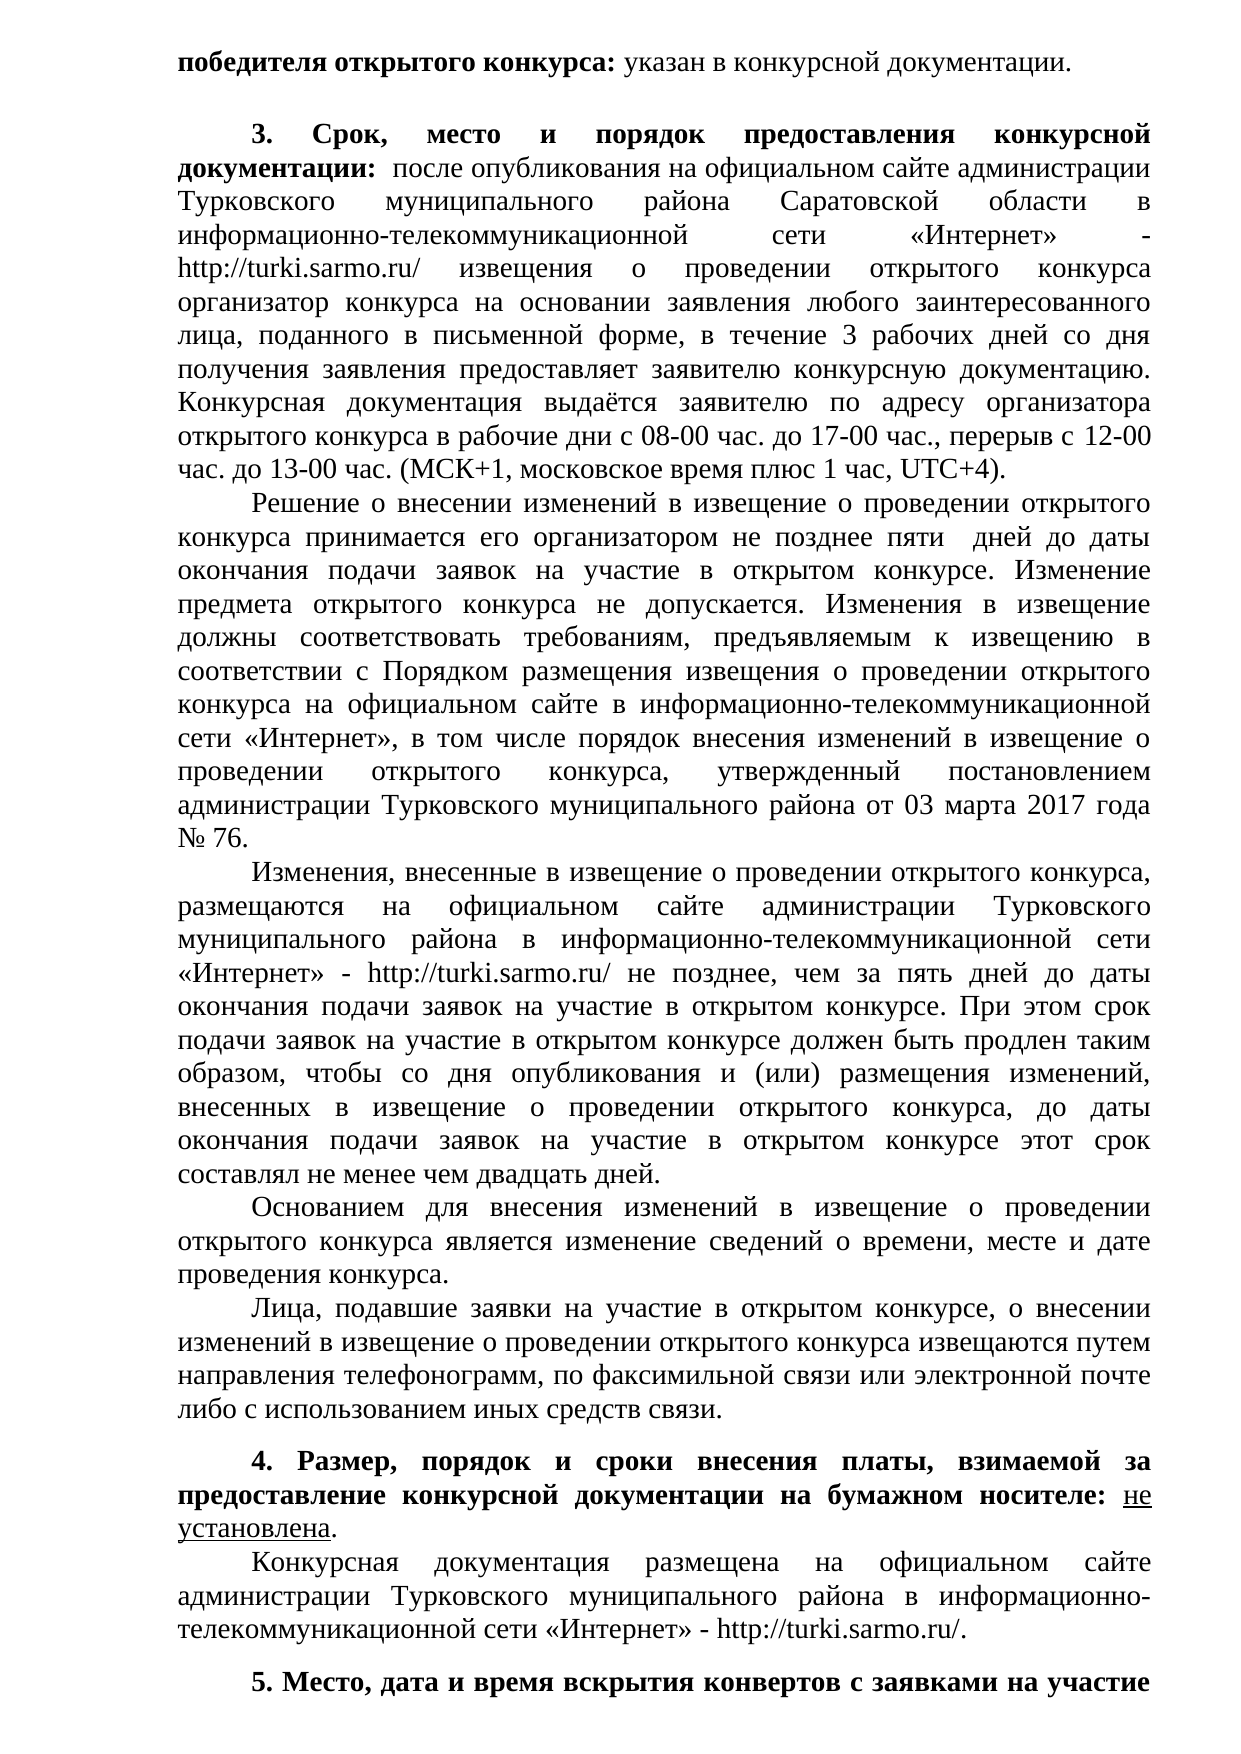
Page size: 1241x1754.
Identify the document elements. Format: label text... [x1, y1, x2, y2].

text Решение о внесении изменений в извещение о проведении открытого конкурса принимается его организатором не позднее пяти дней до даты окончания подачи заявок на участие в открытом конкурсе. Изменение предмета открытого конкурса не допускается. Изменения в извещение должны соответствовать требованиям, предъявляемым к извещению в соответствии с Порядком размещения извещения о проведении открытого конкурса на официальном сайте в информационно-телекоммуникационной сети «Интернет», в том числе порядок внесения изменений в извещение о проведении открытого конкурса, утвержденный постановлением администрации Турковского муниципального района от 03 марта 2017 года № 76. [177, 485, 1152, 854]
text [177, 44, 1152, 78]
text Основанием для внесения изменений в извещение о проведении открытого конкурса является изменение сведений о времени, месте и дате проведения конкурса. [177, 1189, 1152, 1290]
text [177, 1664, 1152, 1697]
text Конкурсная документация размещена на официальном сайте администрации Турковского муниципального района в информационно-телекоммуникационной сети «Интернет» - http://turki.sarmo.ru/. [177, 1544, 1152, 1645]
text Изменения, внесенные в извещение о проведении открытого конкурса, размещаются на официальном сайте администрации Турковского муниципального района в информационно-телекоммуникационной сети «Интернет» - http://turki.sarmo.ru/ не позднее, чем за пять дней до даты окончания подачи заявок на участие в открытом конкурсе. При этом срок подачи заявок на участие в открытом конкурсе должен быть продлен таким образом, чтобы со дня опубликования и (или) размещения изменений, внесенных в извещение о проведении открытого конкурса, до даты окончания подачи заявок на участие в открытом конкурсе этот срок составлял не менее чем двадцать дней. [177, 854, 1152, 1189]
text 3. Срок, место и порядок предоставления конкурсной документации: после опубликования на официальном сайте администрации Турковского муниципального района Саратовской области в информационно-телекоммуникационной сети «Интернет» - http://turki.sarmo.ru/ извещения о проведении открытого конкурса организатор конкурса на основании заявления любого заинтересованного лица, поданного в письменной форме, в течение 3 рабочих дней со дня получения заявления предоставляет заявителю конкурсную документацию. Конкурсная документация выдаётся заявителю по адресу организатора открытого конкурса в рабочие дни с 08-00 час. до 17-00 час., перерыв с 12-00 час. до 13-00 час. (МСК+1, московское время плюс 1 час, UTC+4). [177, 116, 1152, 485]
text 4. Размер, порядок и сроки внесения платы, взимаемой за предоставление конкурсной документации на бумажном носителе: не установлена. [177, 1443, 1152, 1544]
text Лица, подавшие заявки на участие в открытом конкурсе, о внесении изменений в извещение о проведении открытого конкурса извещаются путем направления телефонограмм, по факсимильной связи или электронной почте либо с использованием иных средств связи. [177, 1290, 1152, 1424]
